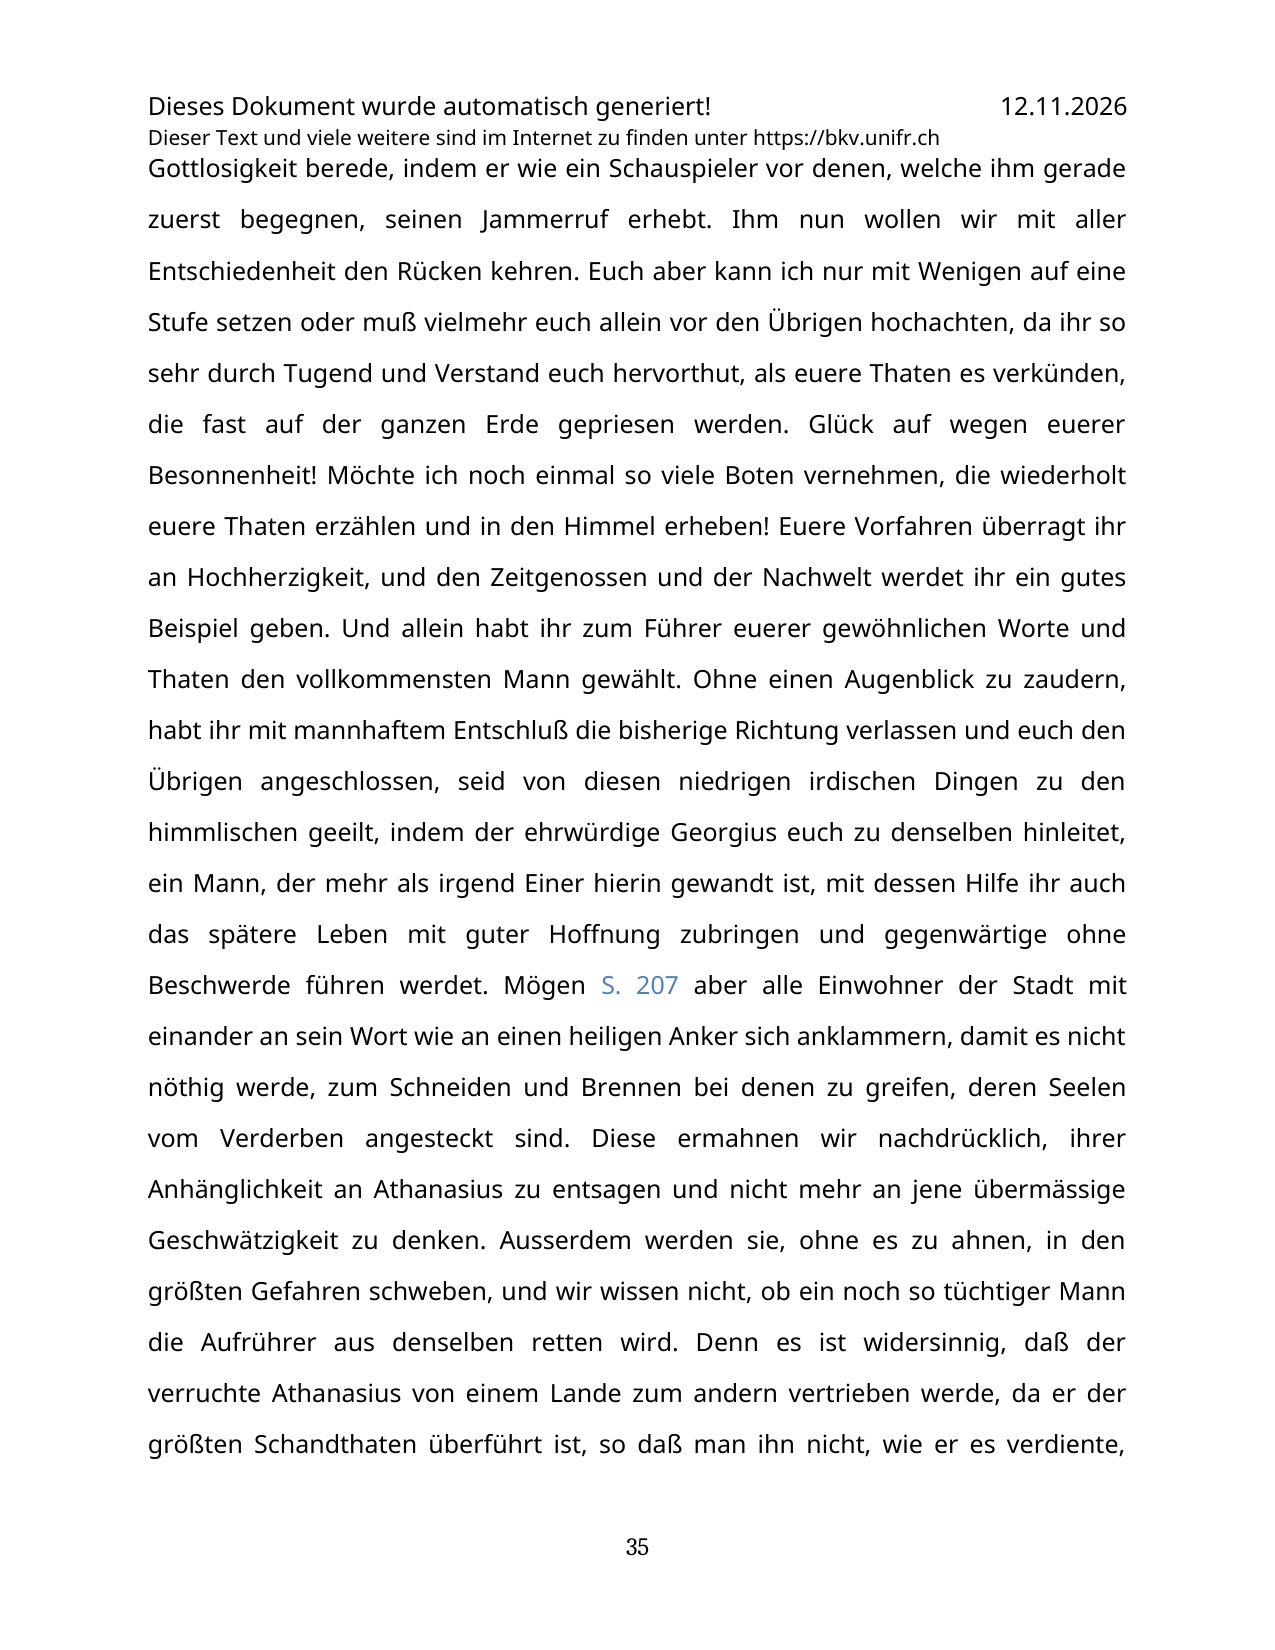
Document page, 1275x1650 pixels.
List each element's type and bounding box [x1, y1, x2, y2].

text [148, 151, 1127, 1461]
